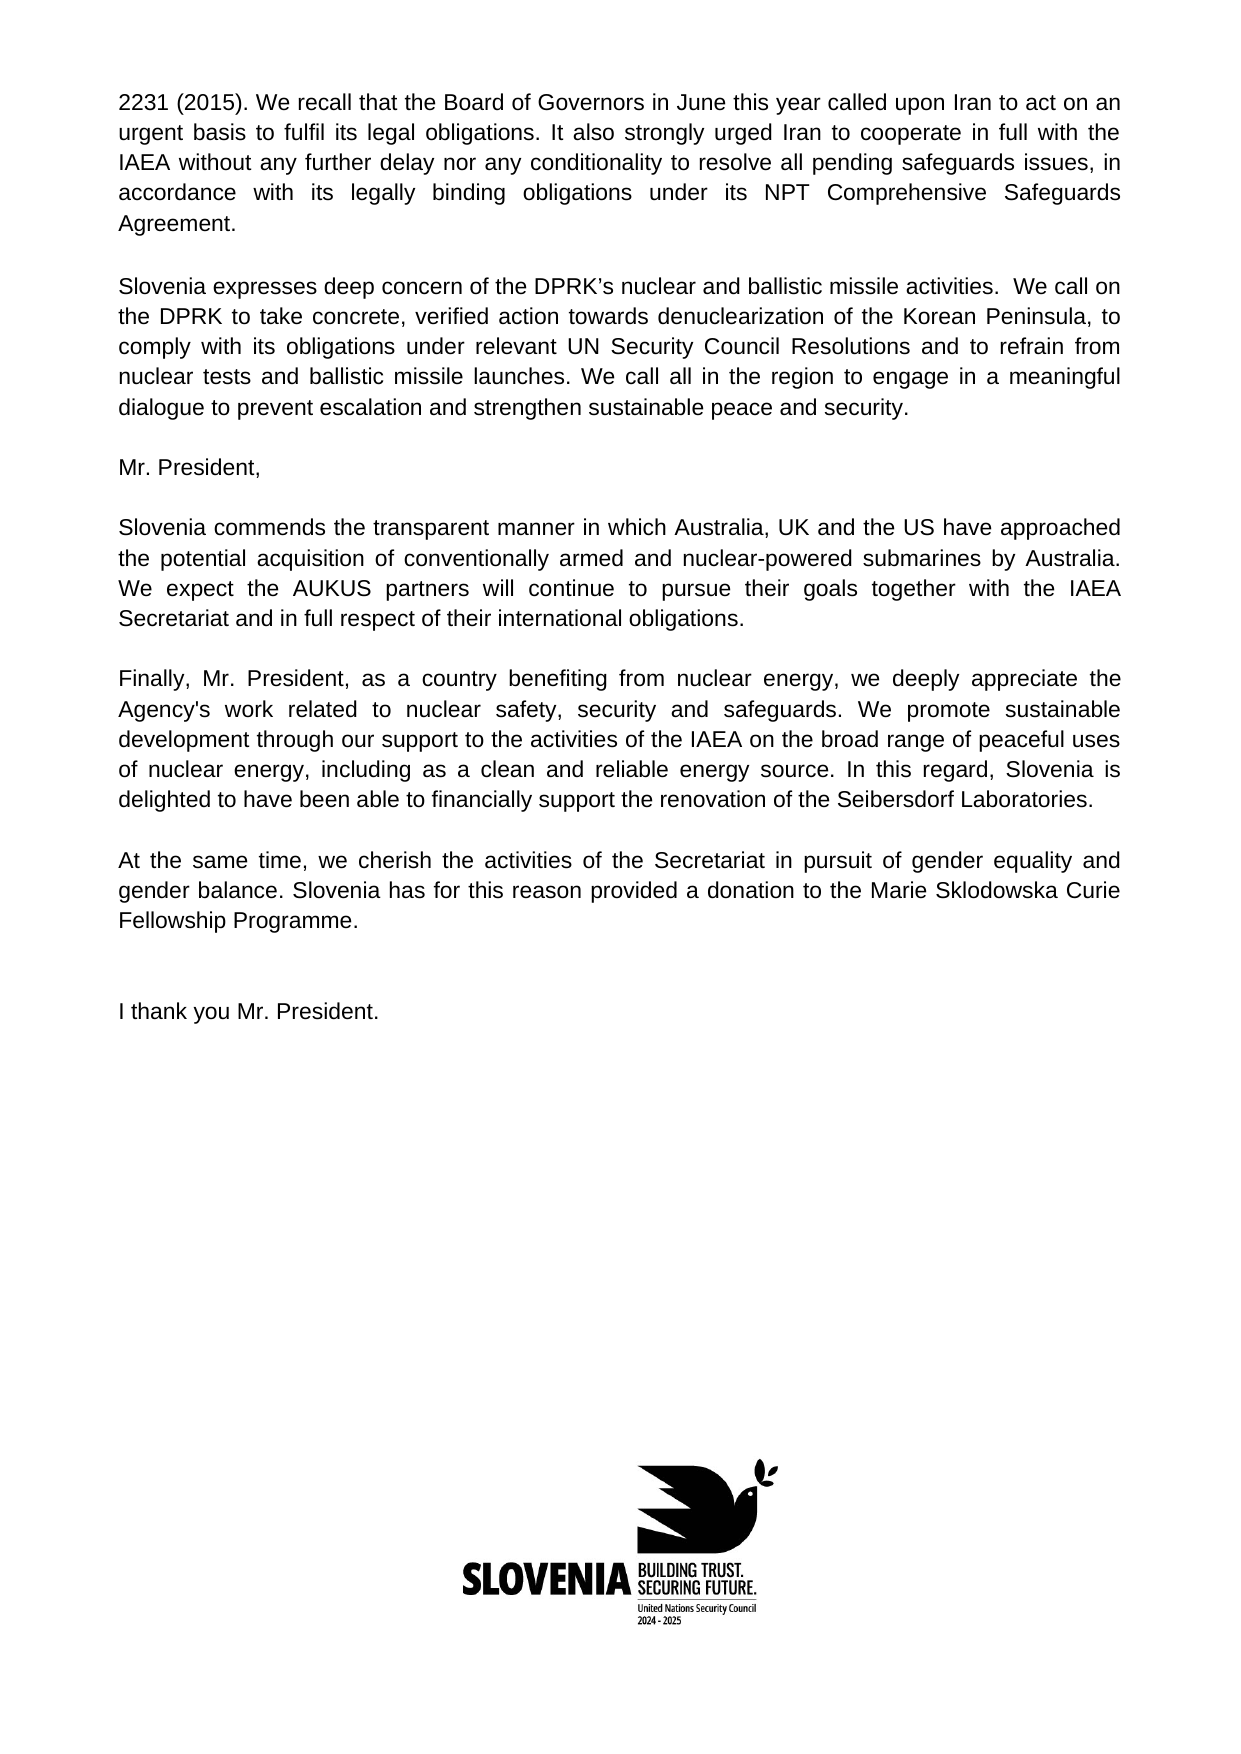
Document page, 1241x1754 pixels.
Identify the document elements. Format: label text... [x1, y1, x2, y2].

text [118, 89, 1122, 236]
text Finally, Mr. President, as a country benefiting from nuclear energy, we deeply appreciate the Agency's work related to nuclear safety, security and safeguards. We promote sustainable development through our support to the activities of the IAEA on the broad range of peaceful uses of nuclear energy, including as a clean and reliable energy source. In this regard, Slovenia is delighted to have been able to financially support the renovation of the Seibersdorf Laboratories. [118, 665, 1122, 813]
text Slovenia commends the transparent manner in which Australia, UK and the US have approached the potential acquisition of conventionally armed and nuclear-powered submarines by Australia. We expect the AUKUS partners will continue to pursue their goals together with the IAEA Secretariat and in full respect of their international obligations. [118, 514, 1122, 631]
picture [293, 1440, 947, 1635]
text Mr. President, [118, 454, 1122, 480]
text At the same time, we cherish the activities of the Secretariat in pursuit of gender equality and gender balance. Slovenia has for this reason provided a donation to the Marie Sklodowska Curie Fellowship Programme. [118, 847, 1122, 933]
text I thank you Mr. President. [118, 998, 1122, 1024]
text Slovenia expresses deep concern of the DPRK’s nuclear and ballistic missile activities. We call on the DPRK to take concrete, verified action towards denuclearization of the Korean Peninsula, to comply with its obligations under relevant UN Security Council Resolutions and to refrain from nuclear tests and ballistic missile launches. We call all in the region to engage in a meaningful dialogue to prevent escalation and strengthen sustainable peace and security. [118, 273, 1122, 420]
